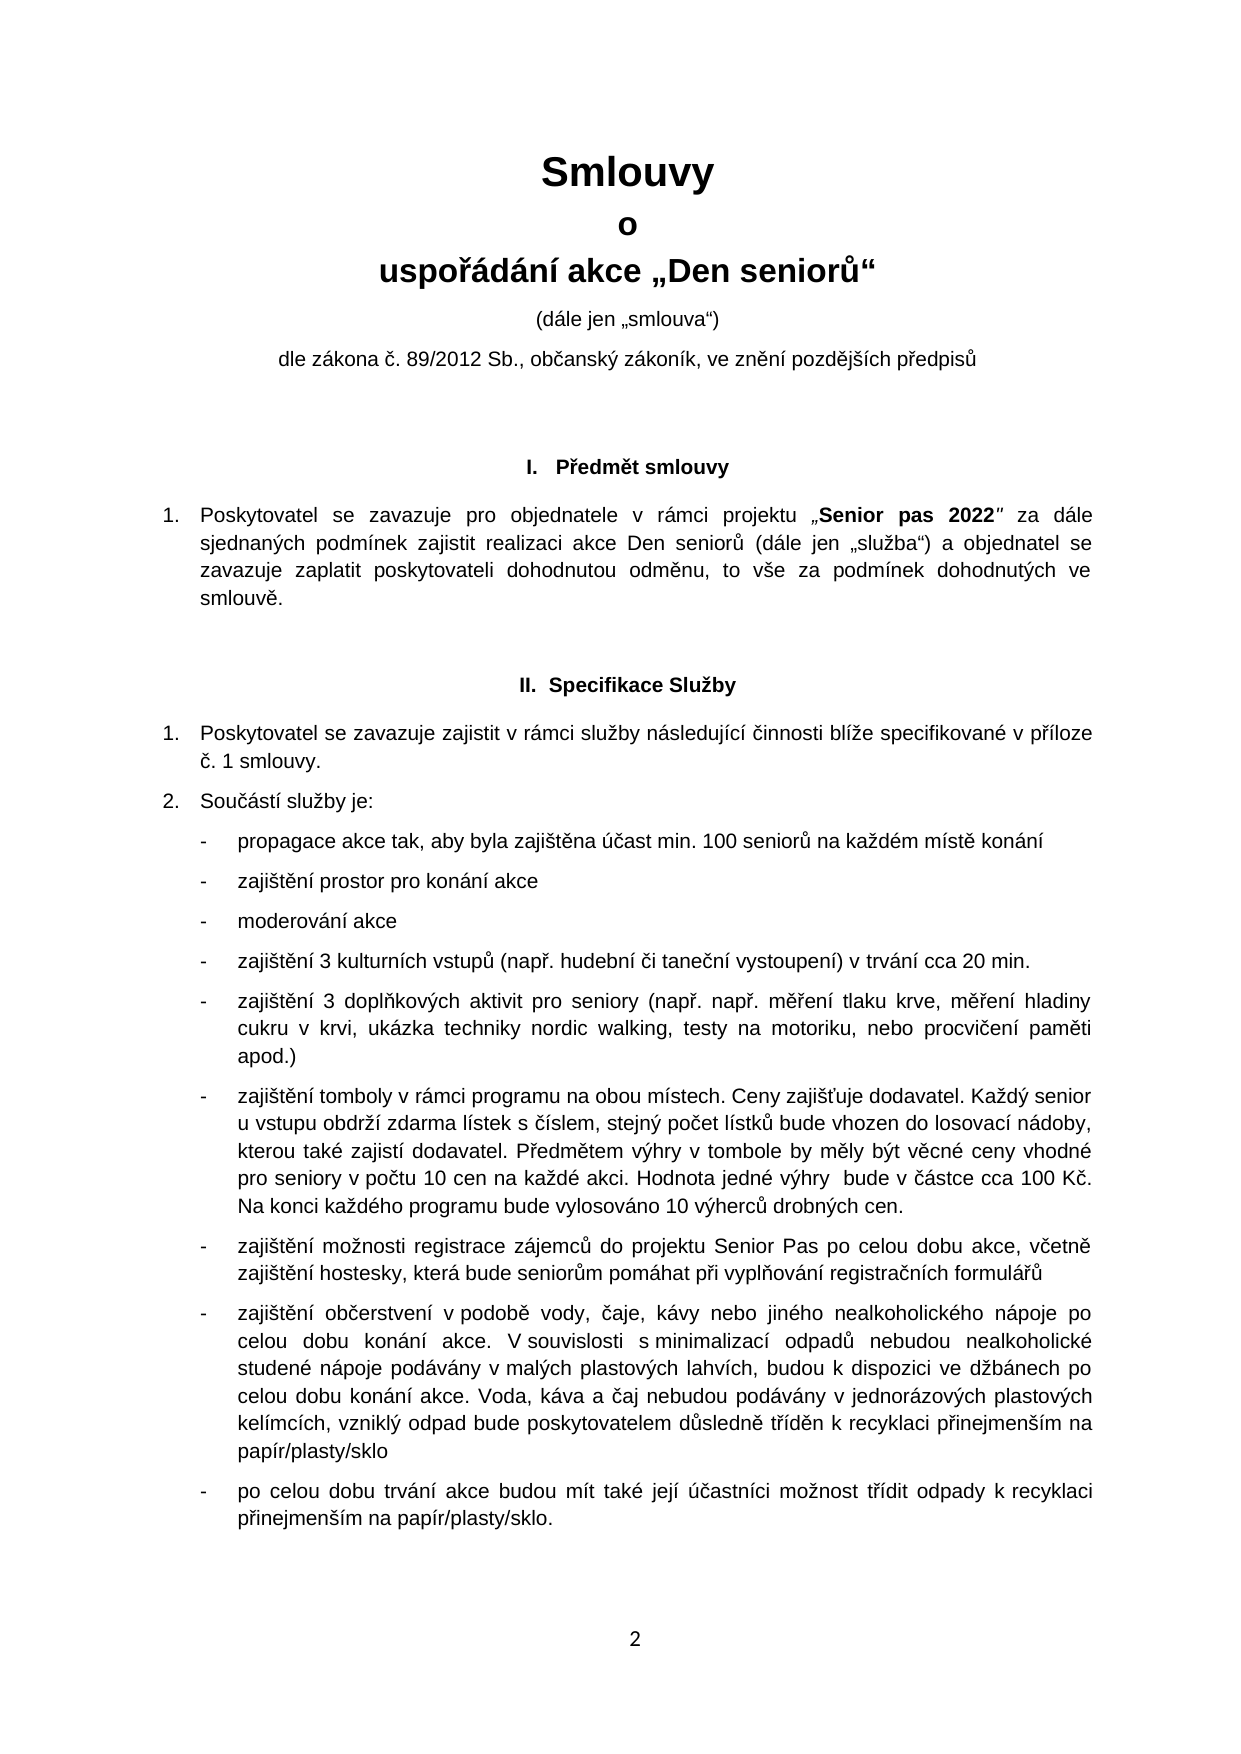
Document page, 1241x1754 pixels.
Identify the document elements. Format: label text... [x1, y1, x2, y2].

text (dále jen „smlouva“) [162, 307, 1093, 331]
list zajištění 3 doplňkových aktivit pro seniory (např. např. měření tlaku krve, měření hladiny cukru v krvi, ukázka techniky nordic walking, testy na motoriku, nebo procvičení paměti apod.) [200, 989, 1093, 1068]
text o [162, 204, 1093, 242]
list moderování akce [200, 909, 1093, 933]
list zajištění 3 kulturních vstupů (např. hudební či taneční vystoupení) v trvání cca 20 min. [200, 949, 1093, 973]
list Specifikace Služby [162, 673, 1093, 697]
list zajištění tomboly v rámci programu na obou místech. Ceny zajišťuje dodavatel. Každý senior u vstupu obdrží zdarma lístek s číslem, stejný počet lístků bude vhozen do losovací nádoby, kterou také zajistí dodavatel. Předmětem výhry v tombole by měly být věcné ceny vhodné pro seniory v počtu 10 cen na každé akci. Hodnota jedné výhry bude v částce cca 100 Kč. Na konci každého programu bude vylosováno 10 výherců drobných cen. [200, 1084, 1093, 1218]
list zajištění možnosti registrace zájemců do projektu Senior Pas po celou dobu akce, včetně zajištění hostesky, která bude seniorům pomáhat při vyplňování registračních formulářů [200, 1234, 1093, 1285]
list Předmět smlouvy [162, 455, 1093, 479]
list zajištění občerstvení v podobě vody, čaje, kávy nebo jiného nealkoholického nápoje po celou dobu konání akce. V souvislosti s minimalizací odpadů nebudou nealkoholické studené nápoje podávány v malých plastových lahvích, budou k dispozici ve džbánech po celou dobu konání akce. Voda, káva a čaj nebudou podávány v jednorázových plastových kelímcích, vzniklý odpad bude poskytovatelem důsledně tříděn k recyklaci přinejmenším na papír/plasty/sklo [200, 1301, 1093, 1463]
list propagace akce tak, aby byla zajištěna účast min. 100 seniorů na každém místě konání [200, 829, 1093, 853]
text Smlouvy [162, 148, 1093, 196]
list Poskytovatel se zavazuje pro objednatele v rámci projektu „Senior pas 2022" za dále sjednaných podmínek zajistit realizaci akce Den seniorů (dále jen „služba“) a objednatel se zavazuje zaplatit poskytovateli dohodnutou odměnu, to vše za podmínek dohodnutých ve smlouvě. [162, 503, 1093, 609]
text dle zákona č. 89/2012 Sb., občanský zákoník, ve znění pozdějších předpisů [162, 347, 1093, 371]
list zajištění prostor pro konání akce [200, 869, 1093, 893]
list Součástí služby je: [162, 789, 1093, 813]
text uspořádání akce „Den seniorů“ [162, 251, 1093, 289]
list po celou dobu trvání akce budou mít také její účastníci možnost třídit odpady k recyklaci přinejmenším na papír/plasty/sklo. [200, 1479, 1093, 1530]
list Poskytovatel se zavazuje zajistit v rámci služby následující činnosti blíže specifikované v příloze č. 1 smlouvy. [162, 721, 1093, 773]
